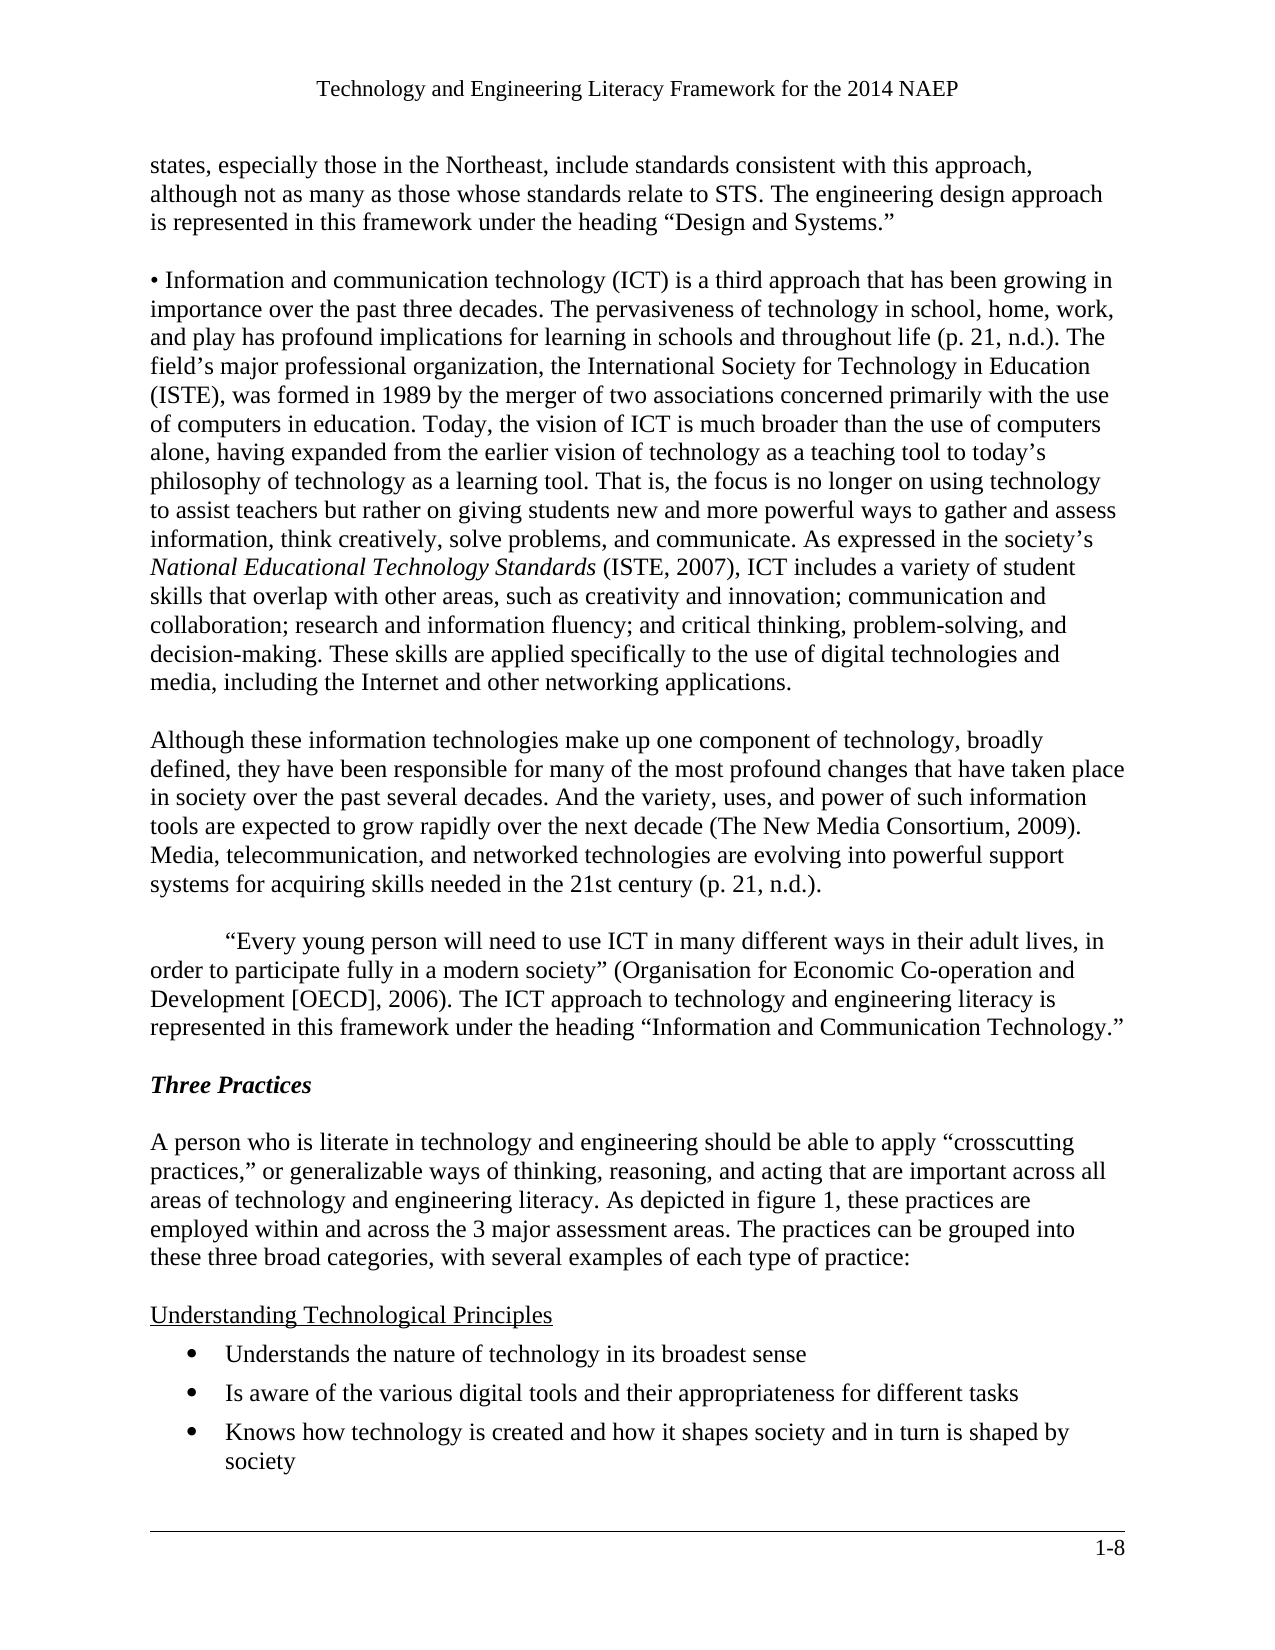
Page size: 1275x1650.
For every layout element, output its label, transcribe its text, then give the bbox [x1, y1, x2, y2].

title • Information and communication technology (ICT) is a third approach that has been growing in importance over the past three decades. The pervasiveness of technology in school, home, work, and play has profound implications for learning in schools and throughout life (p. 21, n.d.). The field’s major professional organization, the International Society for Technology in Education (ISTE), was formed in 1989 by the merger of two associations concerned primarily with the use of computers in education. Today, the vision of ICT is much broader than the use of computers alone, having expanded from the earlier vision of technology as a teaching tool to today’s philosophy of technology as a learning tool. That is, the focus is no longer on using technology to assist teachers but rather on giving students new and more powerful ways to gather and assess information, think creatively, solve problems, and communicate. As expressed in the society’s National Educational Technology Standards (ISTE, 2007), ICT includes a variety of student skills that overlap with other areas, such as creativity and innovation; communication and collaboration; research and information fluency; and critical thinking, problem-solving, and decision-making. These skills are applied specifically to the use of digital technologies and media, including the Internet and other networking applications. [150, 265, 1125, 696]
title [150, 150, 1125, 236]
title “Every young person will need to use ICT in many different ways in their adult lives, in order to participate fully in a modern society” (Organisation for Economic Co-operation and Development [OECD], 2006). The ICT approach to technology and engineering literacy is represented in this framework under the heading “Information and Communication Technology.” [150, 926, 1125, 1041]
subtitle Three Practices [150, 1070, 1125, 1099]
text Understanding Technological Principles [150, 1300, 1125, 1329]
title Although these information technologies make up one component of technology, broadly defined, they have been responsible for many of the most profound changes that have taken place in society over the past several decades. And the variety, uses, and power of such information tools are expected to grow rapidly over the next decade (The New Media Consortium, 2009). Media, telecommunication, and networked technologies are evolving into powerful support systems for acquiring skills needed in the 21st century (p. 21, n.d.). [150, 725, 1125, 897]
list Is aware of the various digital tools and their appropriateness for different tasks [187, 1378, 1125, 1407]
list Understands the nature of technology in its broadest sense [187, 1339, 1125, 1368]
text A person who is literate in technology and engineering should be able to apply “crosscutting practices,” or generalizable ways of thinking, reasoning, and acting that are important across all areas of technology and engineering literacy. As depicted in figure 1, these practices are employed within and across the 3 major assessment areas. The practices can be grouped into these three broad categories, with several examples of each type of practice: [150, 1127, 1125, 1271]
list Knows how technology is created and how it shapes society and in turn is shaped by society [187, 1417, 1125, 1475]
